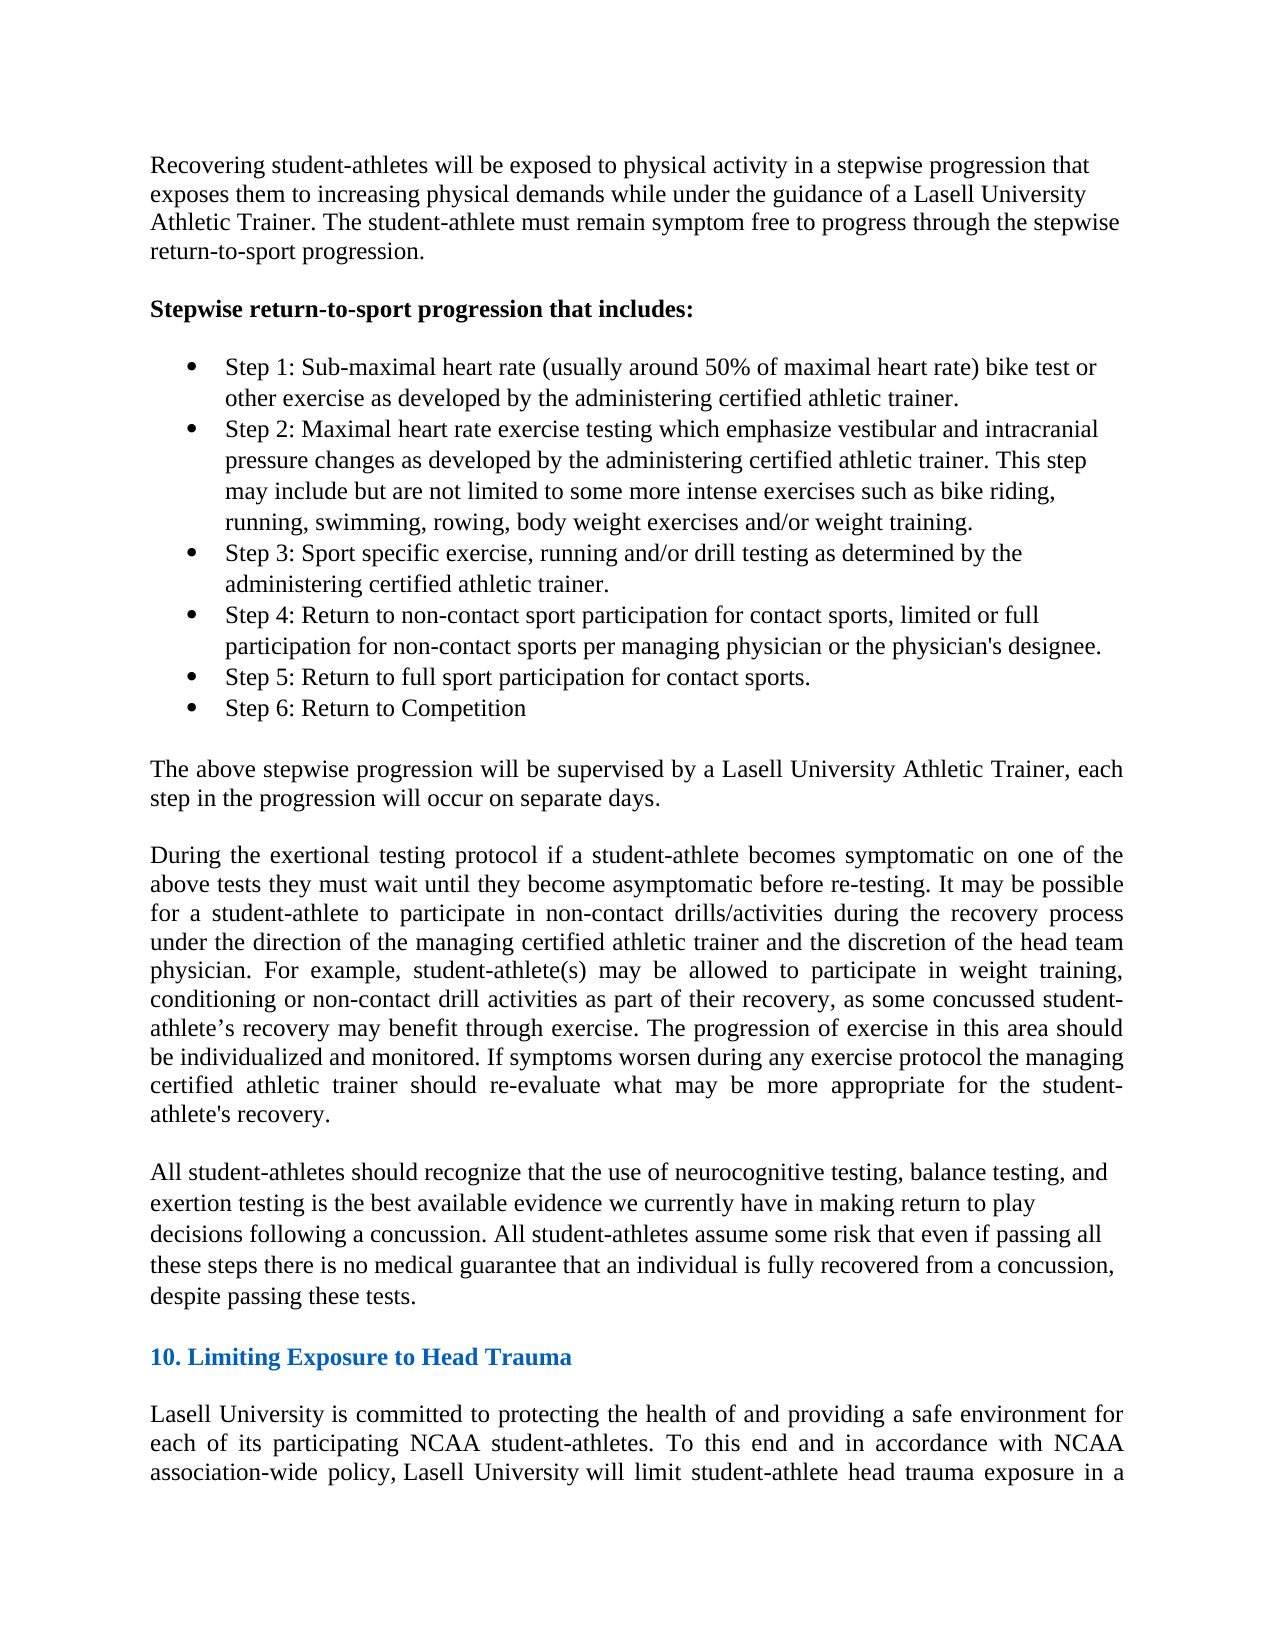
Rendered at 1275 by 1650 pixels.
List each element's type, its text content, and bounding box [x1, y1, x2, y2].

text 10. Limiting Exposure to Head Trauma [150, 1342, 1125, 1370]
text Recovering student-athletes will be exposed to physical activity in a stepwise progression that exposes them to increasing physical demands while under the guidance of a Lasell University Athletic Trainer. The student-athlete must remain symptom free to progress through the stepwise return-to-sport progression. [150, 150, 1125, 265]
text Stepwise return-to-sport progression that includes: [150, 294, 1125, 323]
list Step 2: Maximal heart rate exercise testing which emphasize vestibular and intracranial pressure changes as developed by the administering certified athletic trainer. This step may include but are not limited to some more intense exercises such as bike riding, running, swimming, rowing, body weight exercises and/or weight training. [187, 414, 1125, 536]
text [150, 1399, 1125, 1486]
list Step 1: Sub-maximal heart rate (usually around 50% of maximal heart rate) bike test or other exercise as developed by the administering certified athletic trainer. [187, 352, 1125, 412]
text All student-athletes should recognize that the use of neurocognitive testing, balance testing, and exertion testing is the best available evidence we currently have in making return to play decisions following a concussion. All student-athletes assume some risk that even if passing all these steps there is no medical guarantee that an individual is fully recovered from a concussion, despite passing these tests. [150, 1157, 1125, 1310]
text During the exertional testing protocol if a student-athlete becomes symptomatic on one of the above tests they must wait until they become asymptomatic before re-testing. It may be possible for a student-athlete to participate in non-contact drills/activities during the recovery process under the direction of the managing certified athletic trainer and the discretion of the head team physician. For example, student-athlete(s) may be allowed to participate in weight training, conditioning or non-contact drill activities as part of their recovery, as some concussed student-athlete’s recovery may benefit through exercise. The progression of exercise in this area should be individualized and monitored. If symptoms worsen during any exercise protocol the managing certified athletic trainer should re-evaluate what may be more appropriate for the student-athlete's recovery. [150, 841, 1125, 1128]
list Step 5: Return to full sport participation for contact sports. [187, 662, 1125, 691]
list Step 6: Return to Competition [187, 693, 1125, 722]
text The above stepwise progression will be supervised by a Lasell University Athletic Trainer, each step in the progression will occur on separate days. [150, 754, 1125, 811]
list Step 4: Return to non-contact sport participation for contact sports, limited or full participation for non-contact sports per managing physician or the physician's designee. [187, 600, 1125, 660]
list Step 3: Sport specific exercise, running and/or drill testing as determined by the administering certified athletic trainer. [187, 538, 1125, 598]
